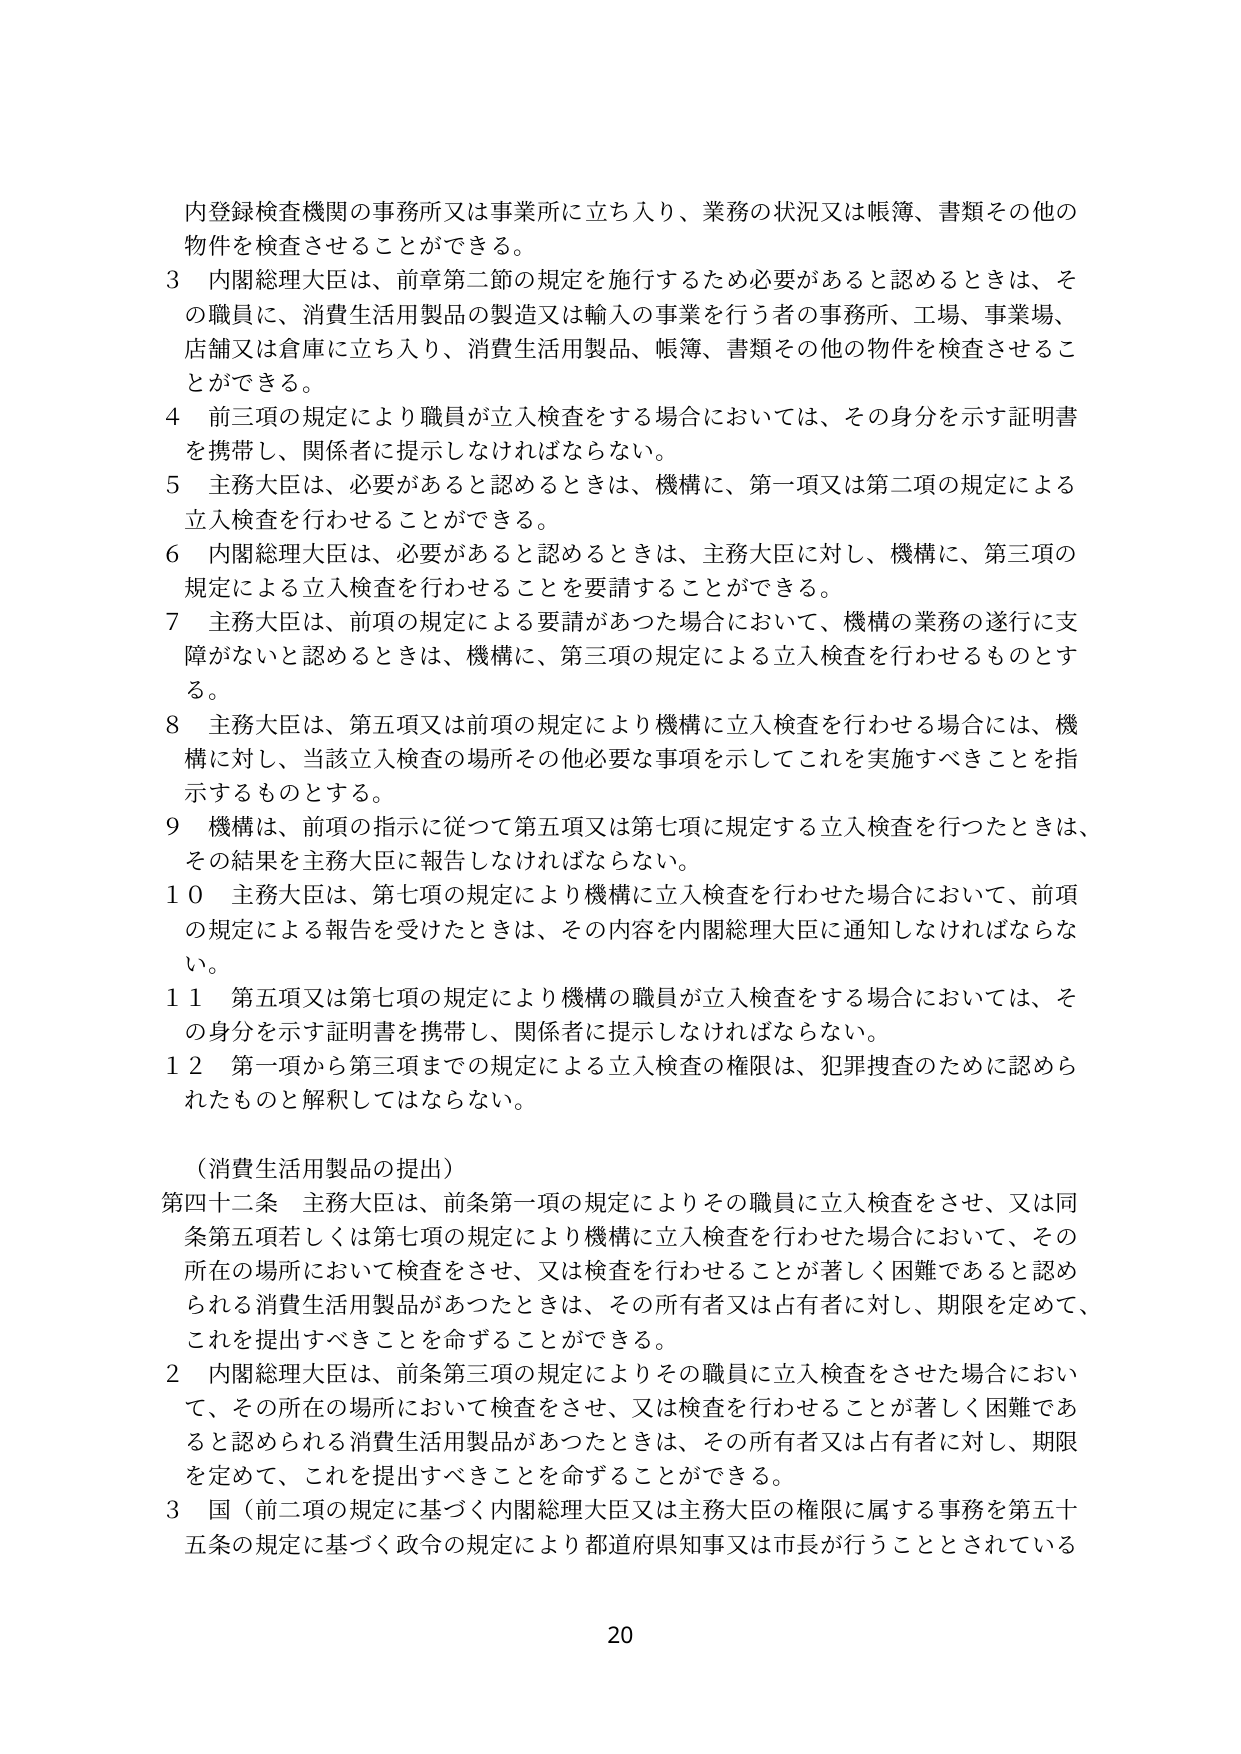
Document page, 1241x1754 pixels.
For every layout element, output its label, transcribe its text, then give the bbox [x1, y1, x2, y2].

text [161, 1492, 1079, 1560]
text ８ 主務大臣は、第五項又は前項の規定により機構に立入検査を行わせる場合には、機構に対し、当該立入検査の場所その他必要な事項を示してこれを実施すべきことを指示するものとする。 [161, 706, 1079, 809]
text （消費生活用製品の提出） [184, 1150, 1079, 1184]
text １１ 第五項又は第七項の規定により機構の職員が立入検査をする場合においては、その身分を示す証明書を携帯し、関係者に提示しなければならない。 [161, 979, 1079, 1048]
text ３ 内閣総理大臣は、前章第二節の規定を施行するため必要があると認めるときは、その職員に、消費生活用製品の製造又は輸入の事業を行う者の事務所、工場、事業場、店舗又は倉庫に立ち入り、消費生活用製品、帳簿、書類その他の物件を検査させることができる。 [161, 262, 1079, 399]
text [161, 194, 1079, 262]
text ５ 主務大臣は、必要があると認めるときは、機構に、第一項又は第二項の規定による立入検査を行わせることができる。 [161, 467, 1079, 535]
text ６ 内閣総理大臣は、必要があると認めるときは、主務大臣に対し、機構に、第三項の規定による立入検査を行わせることを要請することができる。 [161, 535, 1079, 604]
text 第四十二条 主務大臣は、前条第一項の規定によりその職員に立入検査をさせ、又は同条第五項若しくは第七項の規定により機構に立入検査を行わせた場合において、その所在の場所において検査をさせ、又は検査を行わせることが著しく困難であると認められる消費生活用製品があつたときは、その所有者又は占有者に対し、期限を定めて、これを提出すべきことを命ずることができる。 [161, 1184, 1079, 1355]
text ２ 内閣総理大臣は、前条第三項の規定によりその職員に立入検査をさせた場合において、その所在の場所において検査をさせ、又は検査を行わせることが著しく困難であると認められる消費生活用製品があつたときは、その所有者又は占有者に対し、期限を定めて、これを提出すべきことを命ずることができる。 [161, 1355, 1079, 1492]
text ７ 主務大臣は、前項の規定による要請があつた場合において、機構の業務の遂行に支障がないと認めるときは、機構に、第三項の規定による立入検査を行わせるものとする。 [161, 604, 1079, 706]
text ９ 機構は、前項の指示に従つて第五項又は第七項に規定する立入検査を行つたときは、その結果を主務大臣に報告しなければならない。 [161, 809, 1079, 877]
text １２ 第一項から第三項までの規定による立入検査の権限は、犯罪捜査のために認められたものと解釈してはならない。 [161, 1048, 1079, 1116]
text ４ 前三項の規定により職員が立入検査をする場合においては、その身分を示す証明書を携帯し、関係者に提示しなければならない。 [161, 399, 1079, 467]
text １０ 主務大臣は、第七項の規定により機構に立入検査を行わせた場合において、前項の規定による報告を受けたときは、その内容を内閣総理大臣に通知しなければならない。 [161, 877, 1079, 979]
